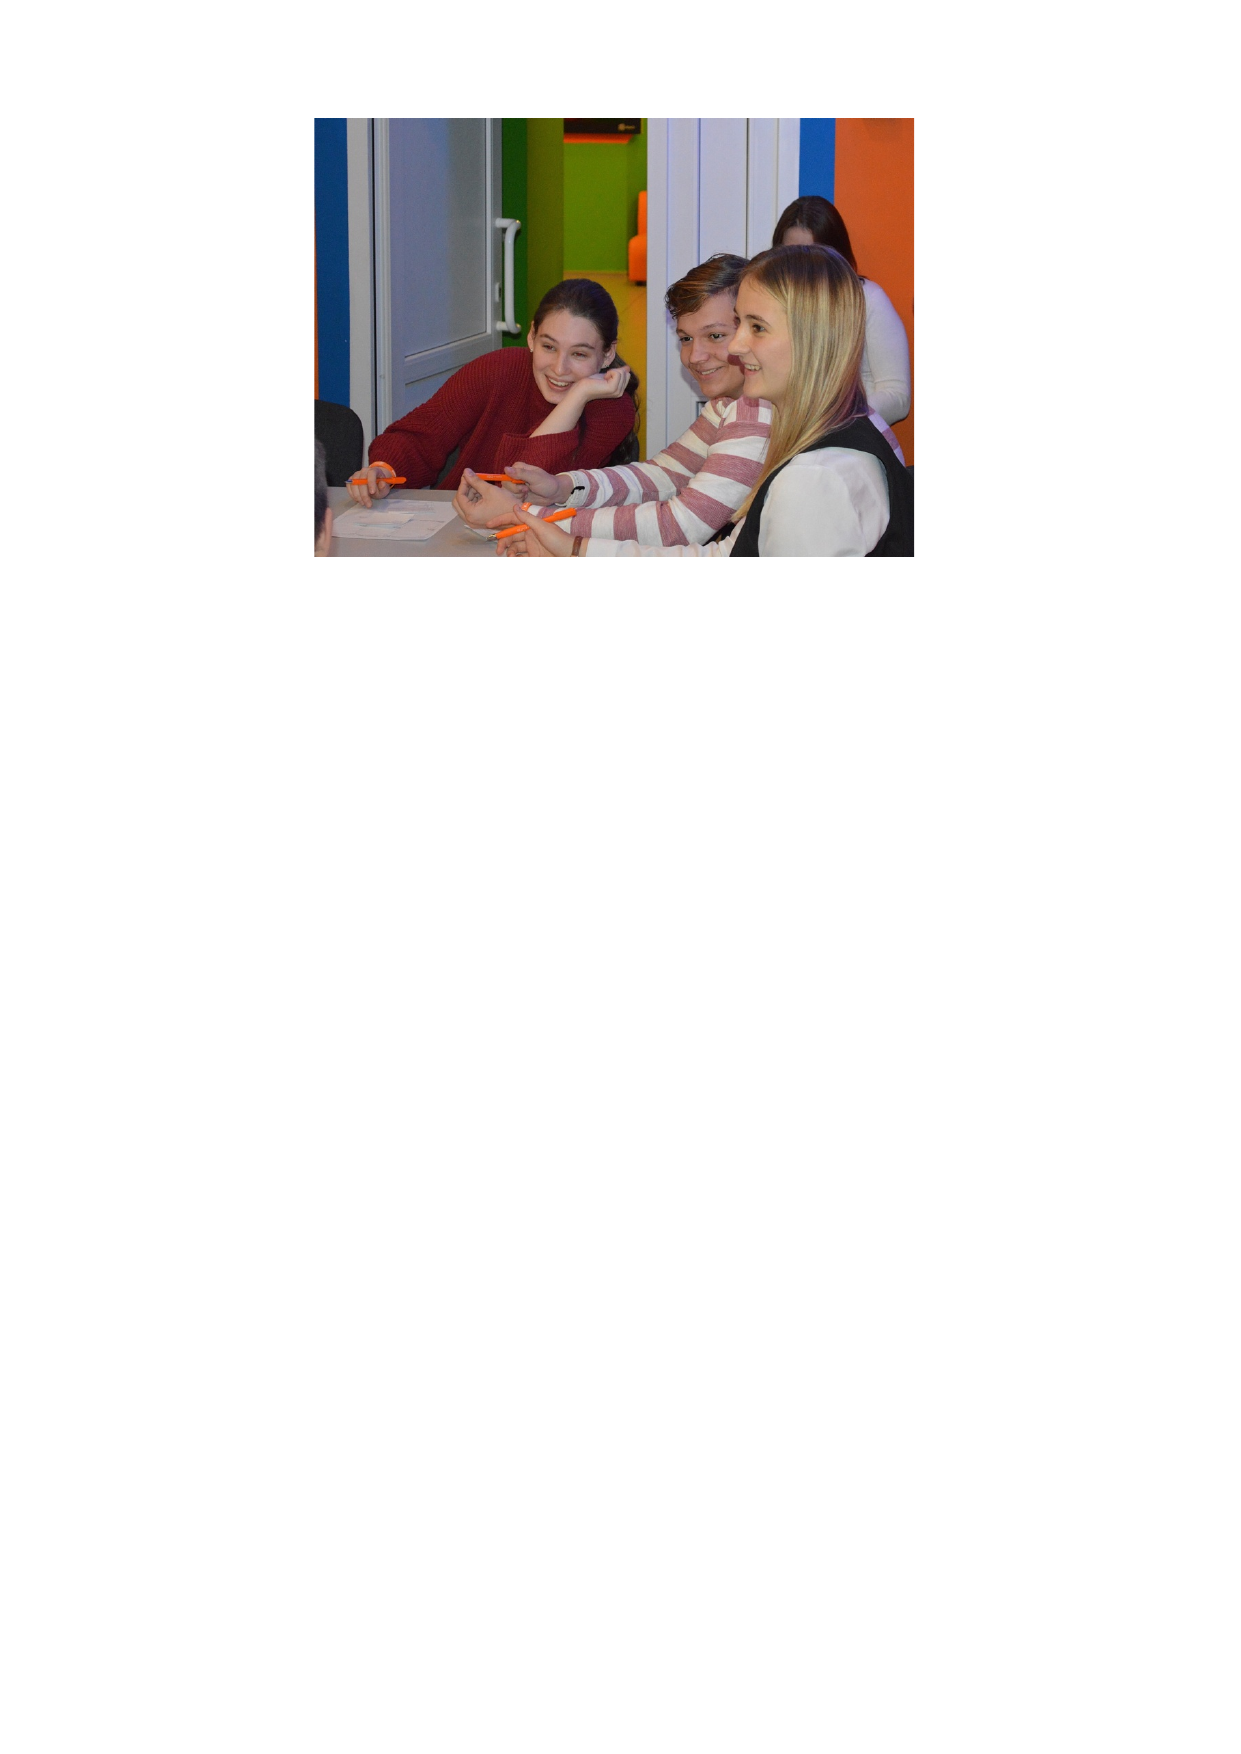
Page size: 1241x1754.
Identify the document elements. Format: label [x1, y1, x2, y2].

picture [314, 118, 915, 557]
